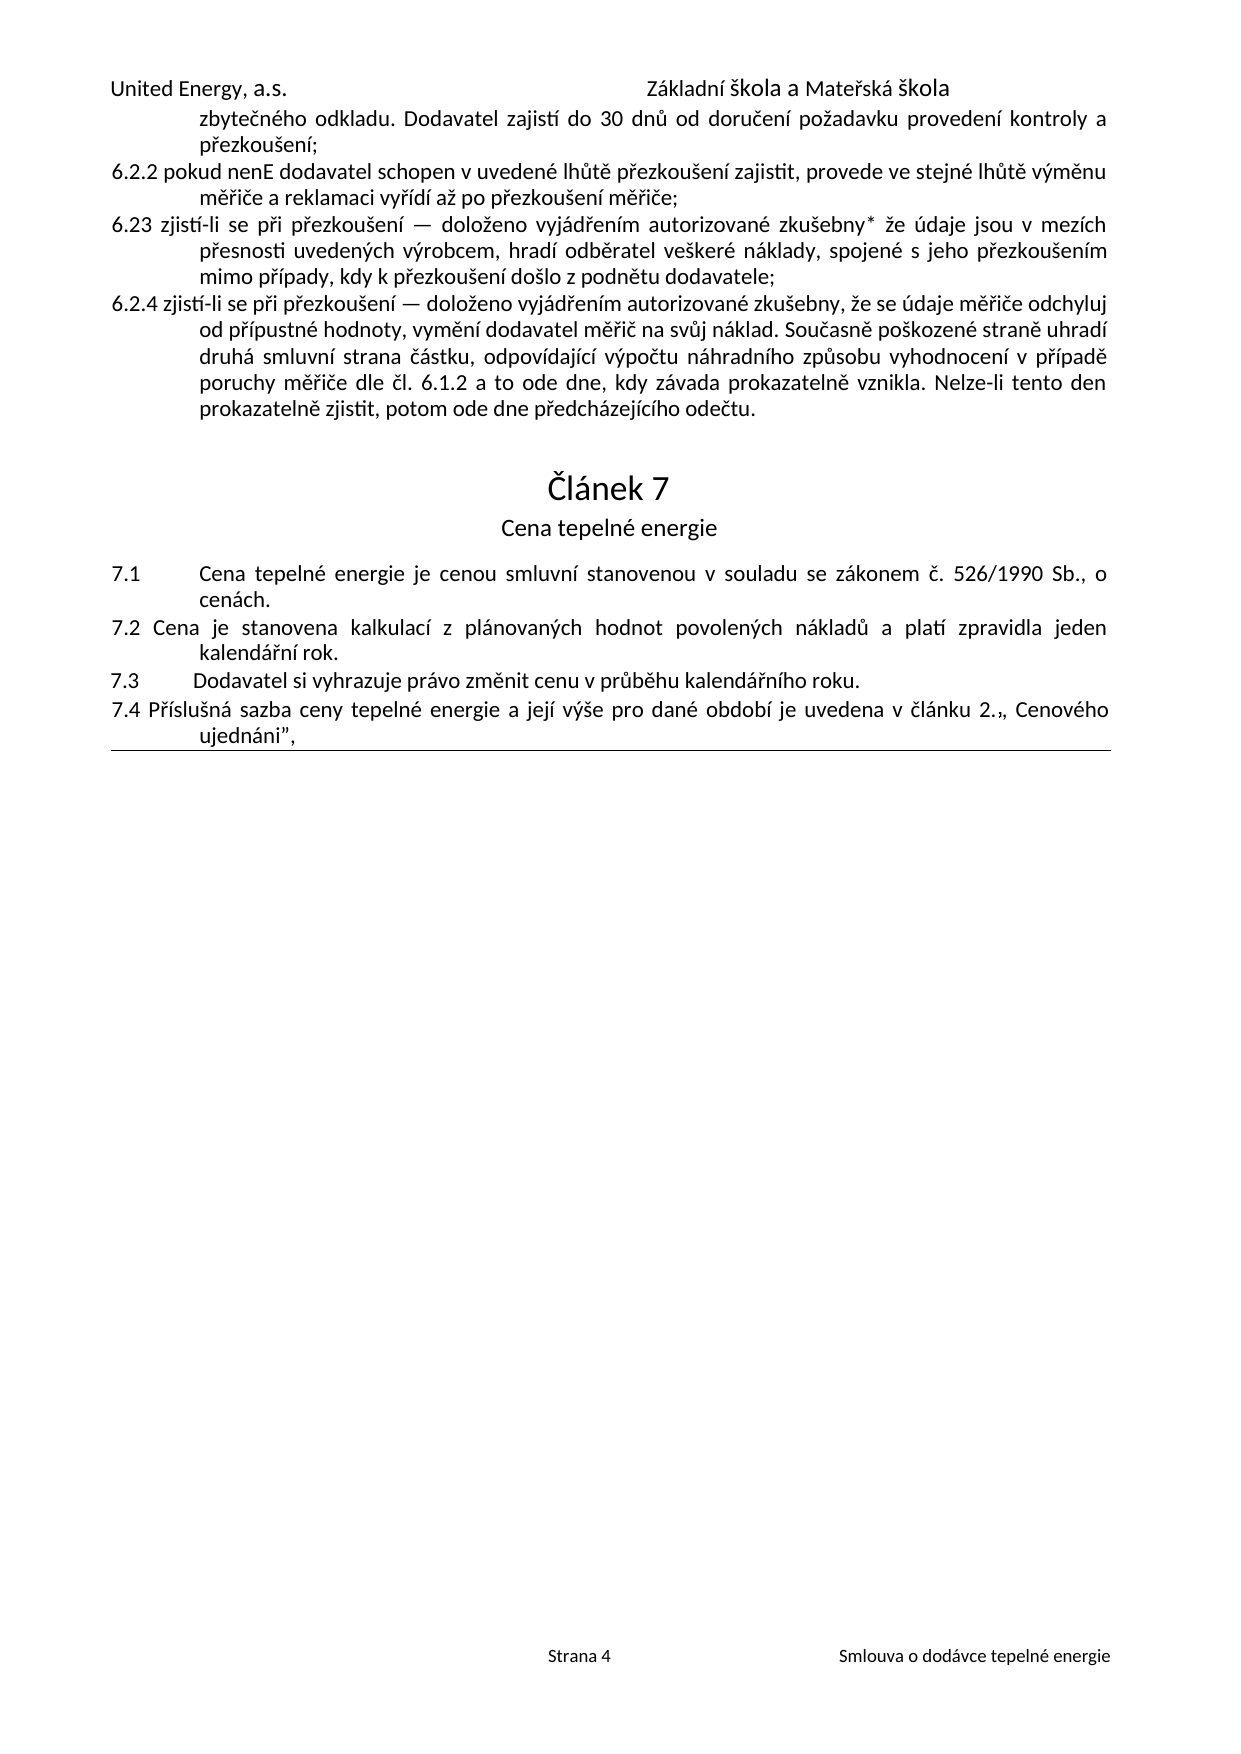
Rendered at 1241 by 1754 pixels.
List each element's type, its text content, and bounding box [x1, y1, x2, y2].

subtitle Článek 7 [113, 466, 1104, 509]
text 7.2 Cena je stanovena kalkulací z plánovaných hodnot povolených nákladů a platí zpravidla jeden kalendářní rok. [111, 614, 1109, 667]
text 6.2.2 pokud nenE dodavatel schopen v uvedené lhůtě přezkoušení zajistit, provede ve stejné lhůtě výměnu měřiče a reklamaci vyřídí až po přezkoušení měřiče; [111, 158, 1109, 211]
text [111, 105, 1109, 158]
text 7.1 Cena tepelné energie je cenou smluvní stanovenou v souladu se zákonem č. 526/1990 Sb., o cenách. [111, 561, 1109, 613]
text 6.23 zjistí-li se při přezkoušení — doloženo vyjádřením autorizované zkušebny* že údaje jsou v mezích přesnosti uvedených výrobcem, hradí odběratel veškeré náklady, spojené s jeho přezkoušením mimo případy, kdy k přezkoušení došlo z podnětu dodavatele; [111, 211, 1109, 290]
text 6.2.4 zjistí-li se při přezkoušení — doloženo vyjádřením autorizované zkušebny, že se údaje měřiče odchyluj od přípustné hodnoty, vymění dodavatel měřič na svůj náklad. Současně poškozené straně uhradí druhá smluvní strana částku, odpovídající výpočtu náhradního způsobu vyhodnocení v případě poruchy měřiče dle čl. 6.1.2 a to ode dne, kdy závada prokazatelně vznikla. Nelze-li tento den prokazatelně zjistit, potom ode dne předcházejícího odečtu. [111, 291, 1109, 422]
text 7.4 Příslušná sazba ceny tepelné energie a její výše pro dané období je uvedena v článku 2., Cenového ujednáni”, [111, 696, 1109, 749]
text 7.3 Dodavatel si vyhrazuje právo změnit cenu v průběhu kalendářního roku. [110, 667, 1111, 693]
subtitle Cena tepelné energie [111, 512, 1108, 543]
